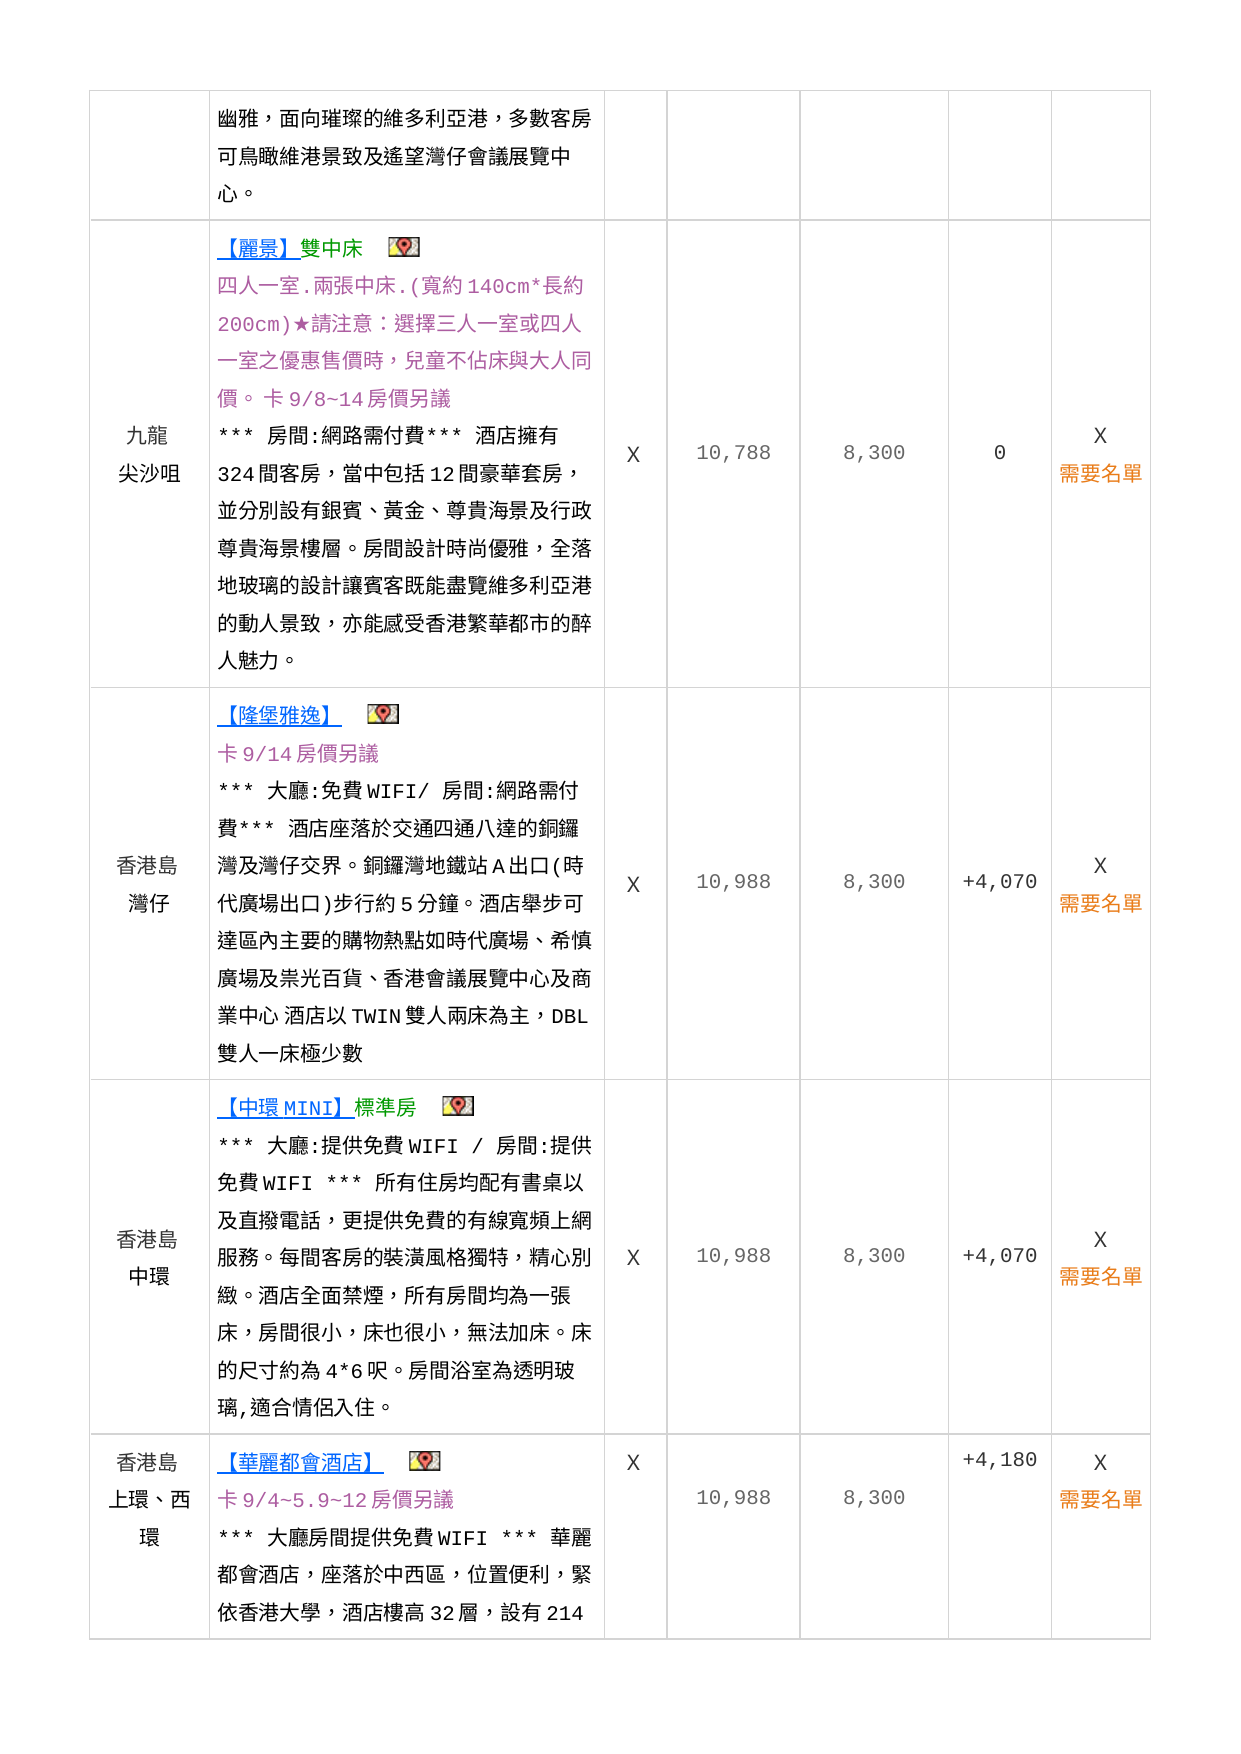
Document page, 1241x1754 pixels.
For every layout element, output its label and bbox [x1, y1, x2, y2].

picture [367, 704, 399, 724]
picture [442, 1096, 474, 1116]
picture [409, 1451, 441, 1471]
picture [388, 237, 420, 257]
